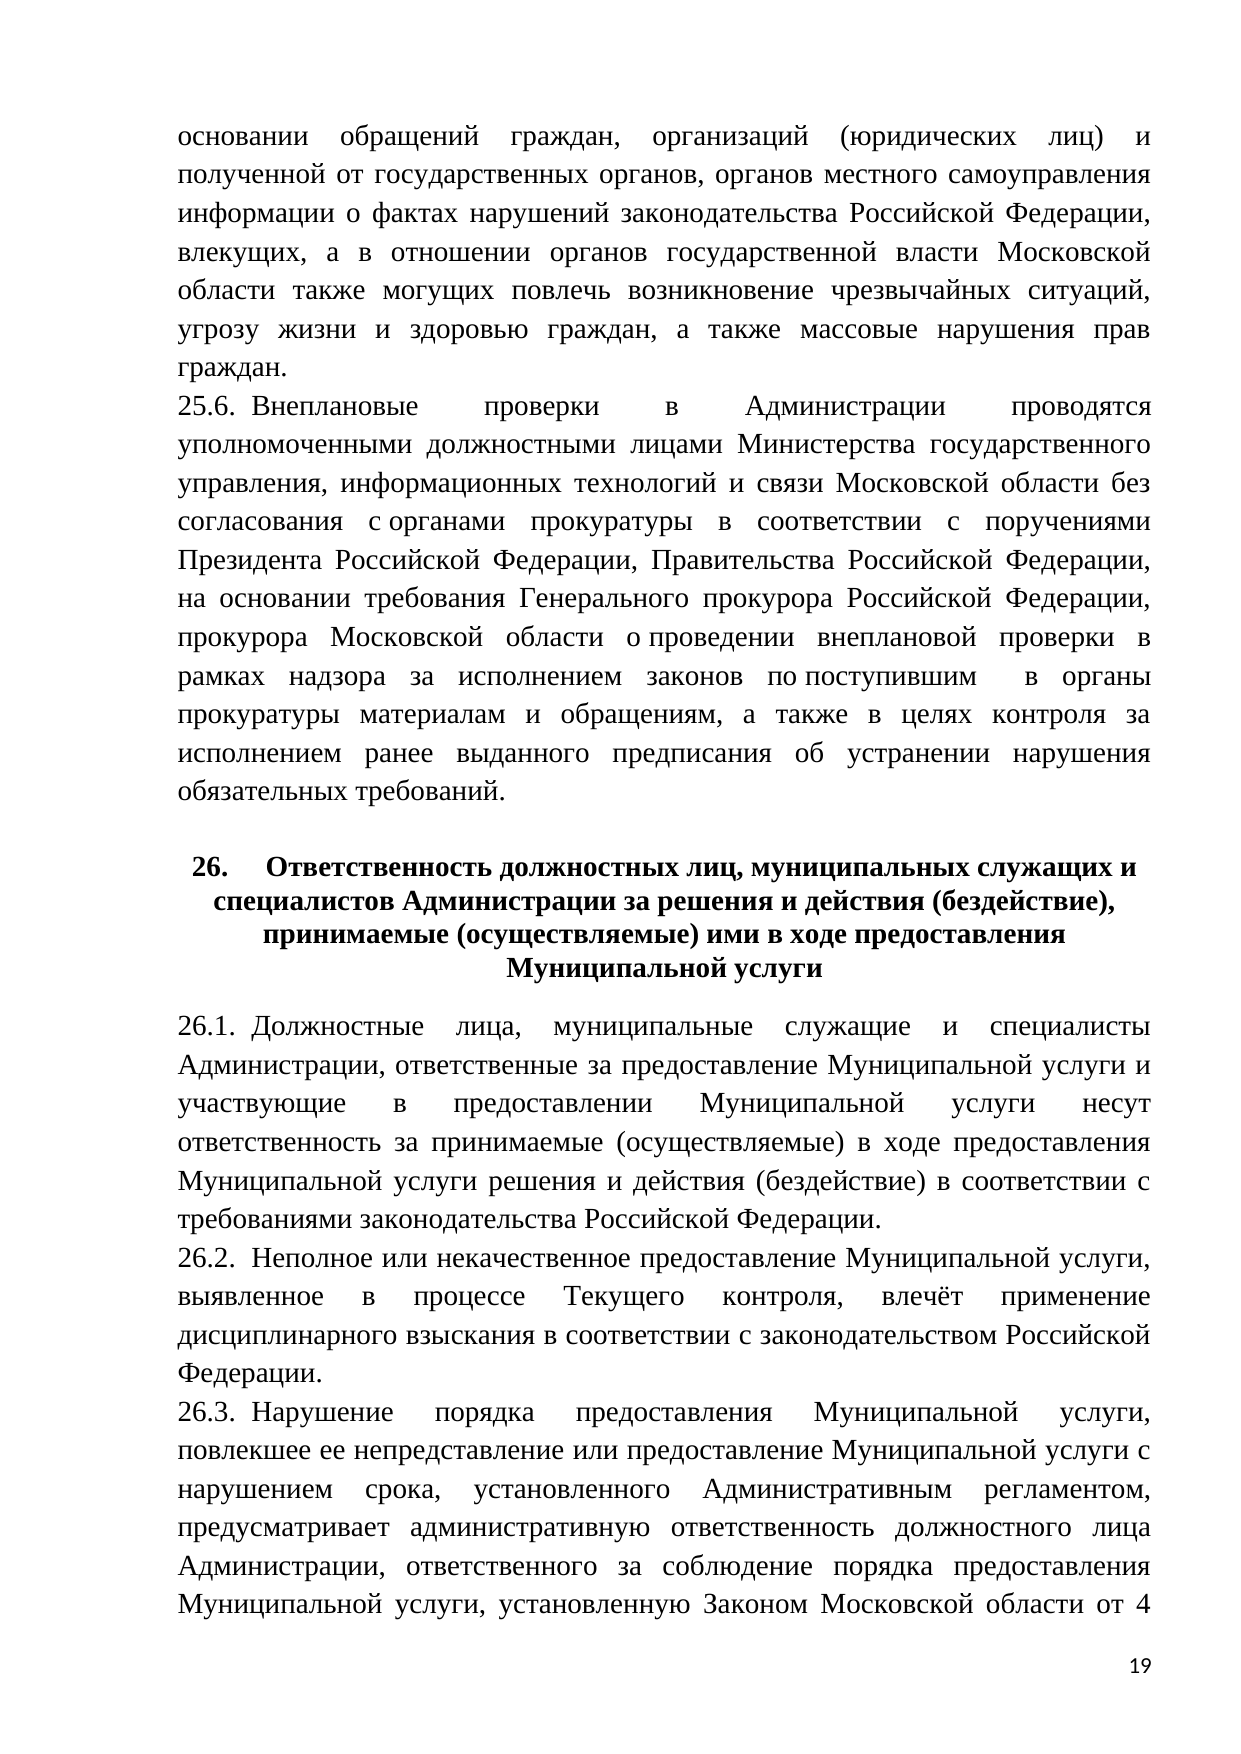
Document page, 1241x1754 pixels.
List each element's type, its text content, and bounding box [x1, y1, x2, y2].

text Внеплановые проверки в Администрации проводятся уполномоченными должностными лицами Министерства государственного управления, информационных технологий и связи Московской области без согласования с органами прокуратуры в соответствии с поручениями Президента Российской Федерации, Правительства Российской Федерации, на основании требования Генерального прокурора Российской Федерации, прокурора Московской области о проведении внеплановой проверки в рамках надзора за исполнением законов по поступившим в органы прокуратуры материалам и обращениям, а также в целях контроля за исполнением ранее выданного предписания об устранении нарушения обязательных требований. [177, 388, 1152, 807]
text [177, 118, 1152, 383]
text Неполное или некачественное предоставление Муниципальной услуги, выявленное в процессе Текущего контроля, влечёт применение дисциплинарного взыскания в соответствии с законодательством Российской Федерации. [177, 1240, 1152, 1389]
text Должностные лица, муниципальные служащие и специалисты Администрации, ответственные за предоставление Муниципальной услуги и участвующие в предоставлении Муниципальной услуги несут ответственность за принимаемые (осуществляемые) в ходе предоставления Муниципальной услуги решения и действия (бездействие) в соответствии с требованиями законодательства Российской Федерации. [177, 1008, 1152, 1235]
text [177, 1394, 1152, 1620]
text Ответственность должностных лиц, муниципальных служащих и специалистов Администрации за решения и действия (бездействие), принимаемые (осуществляемые) ими в ходе предоставления Муниципальной услуги [177, 849, 1152, 983]
